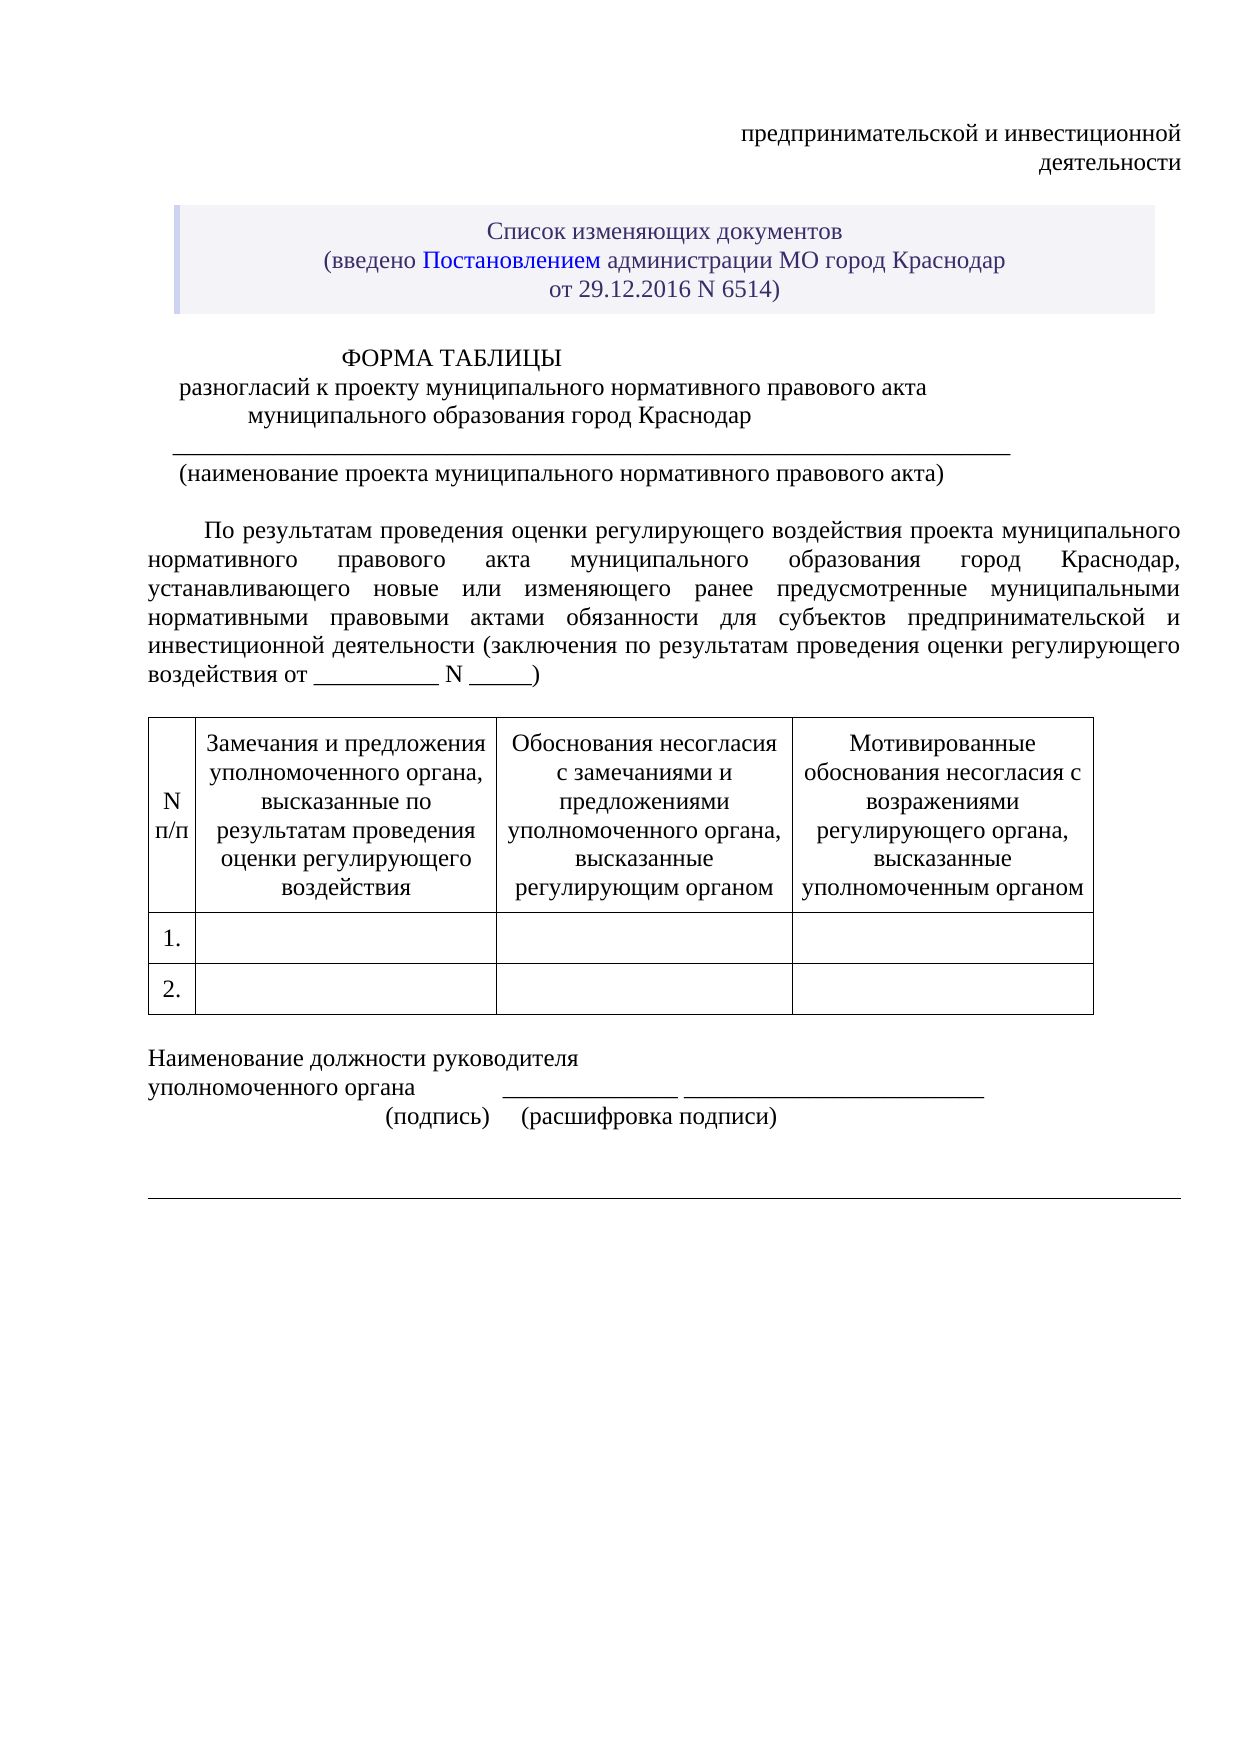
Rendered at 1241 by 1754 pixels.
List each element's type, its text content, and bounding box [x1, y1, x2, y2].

text По результатам проведения оценки регулирующего воздействия проекта муниципального нормативного правового акта муниципального образования город Краснодар, устанавливающего новые или изменяющего ранее предусмотренные муниципальными нормативными правовыми актами обязанности для субъектов предпринимательской и инвестиционной деятельности (заключения по результатам проведения оценки регулирующего воздействия от __________ N _____) [148, 516, 1181, 688]
table_cell [497, 913, 792, 963]
table_cell [196, 913, 496, 963]
table_cell [196, 964, 496, 1014]
text ___________________________________________________________________ [148, 429, 1181, 458]
text муниципального образования город Краснодар [148, 401, 1181, 429]
table_cell [793, 913, 1093, 963]
table_cell 1. [149, 913, 195, 963]
table_cell [793, 964, 1093, 1014]
table_header N п/п [149, 718, 195, 912]
text предпринимательской и инвестиционной [148, 118, 1181, 147]
text Наименование должности руководителя [148, 1043, 1181, 1072]
text ФОРМА ТАБЛИЦЫ [148, 343, 1181, 372]
table_header Замечания и предложения уполномоченного органа, высказанные по результатам проведения оценки регулирующего воздействия [196, 718, 496, 912]
text (подпись) (расшифровка подписи) [148, 1101, 1181, 1130]
text (наименование проекта муниципального нормативного правового акта) [148, 458, 1181, 487]
table_cell 2. [149, 964, 195, 1014]
table_header Обоснования несогласия с замечаниями и предложениями уполномоченного органа, высказанные регулирующим органом [497, 718, 792, 912]
text уполномоченного органа ______________ ________________________ [148, 1072, 1181, 1101]
table_cell [497, 964, 792, 1014]
text деятельности [148, 147, 1181, 176]
table_header Мотивированные обоснования несогласия с возражениями регулирующего органа, высказанные уполномоченным органом [793, 718, 1093, 912]
table_header Список изменяющих документов (введено Постановлением администрации МО город Краснодар от 29.12.2016 N 6514) [180, 205, 1149, 314]
text разногласий к проекту муниципального нормативного правового акта [148, 372, 1181, 401]
